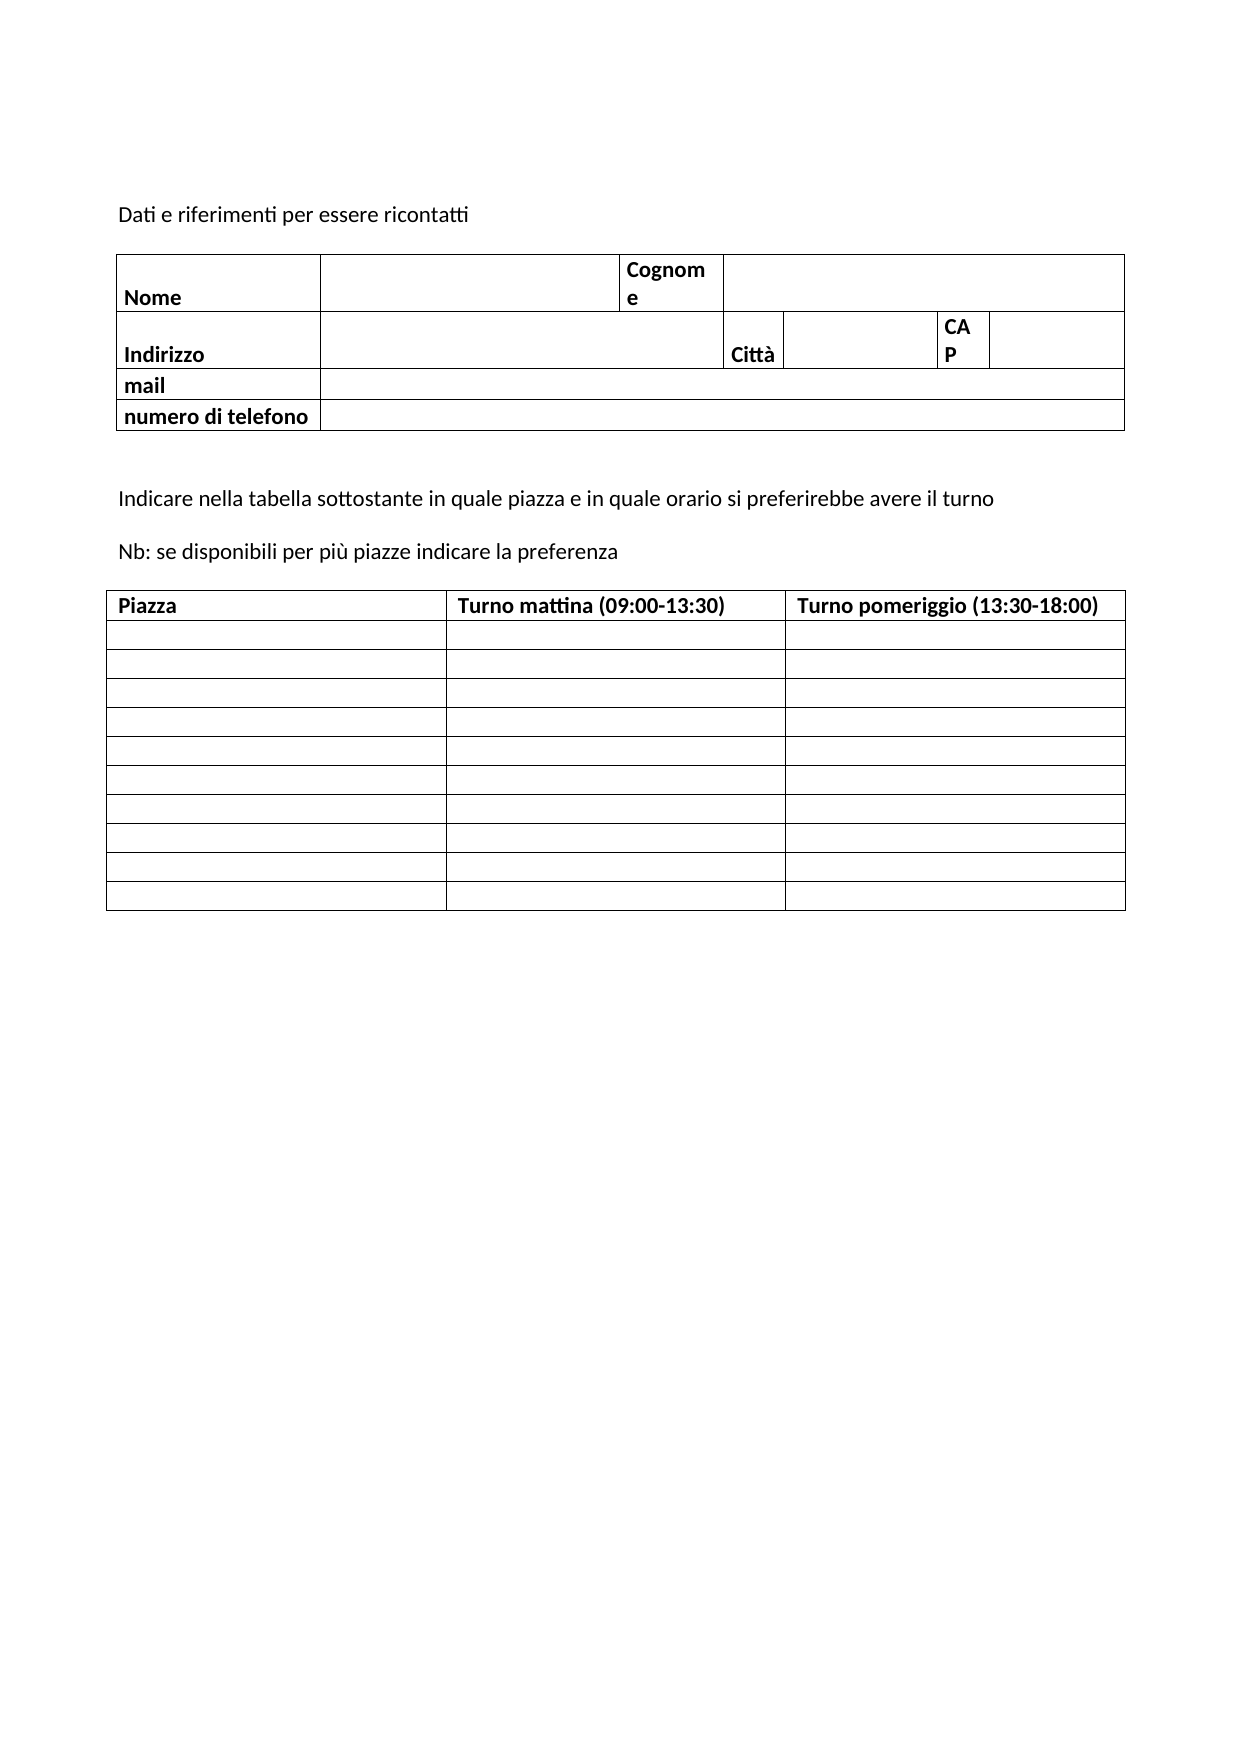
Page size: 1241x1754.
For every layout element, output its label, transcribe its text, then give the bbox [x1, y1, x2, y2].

table_cell [447, 824, 785, 852]
table_cell [107, 650, 446, 678]
text Nb: se disponibili per più piazze indicare la preferenza [118, 537, 1122, 565]
table_cell Città [724, 312, 783, 368]
table_cell [786, 708, 1125, 736]
table_header Nome [117, 255, 320, 311]
table_cell [447, 679, 785, 707]
table_cell [447, 737, 785, 765]
table_cell [321, 400, 1124, 430]
table_header [724, 255, 1124, 311]
table_cell [784, 312, 937, 368]
table_cell CAP [938, 312, 989, 368]
text Indicare nella tabella sottostante in quale piazza e in quale orario si preferirebbe avere il turno [118, 484, 1122, 512]
table_cell [786, 824, 1125, 852]
table_header Turno mattina (09:00-13:30) [447, 591, 785, 619]
table_cell [107, 853, 446, 881]
table_cell [107, 882, 446, 910]
table_cell [107, 708, 446, 736]
table_header Turno pomeriggio (13:30-18:00) [786, 591, 1125, 619]
table_cell [786, 621, 1125, 648]
table_header Cognome [620, 255, 723, 311]
table_cell [107, 824, 446, 852]
table_cell [107, 766, 446, 794]
table_cell [107, 795, 446, 823]
table_cell [786, 853, 1125, 881]
table_cell [447, 708, 785, 736]
table_cell [786, 795, 1125, 823]
text Dati e riferimenti per essere ricontatti [118, 201, 1122, 229]
table_cell [786, 882, 1125, 910]
table_cell [447, 650, 785, 678]
table_cell [107, 679, 446, 707]
table_cell numero di telefono [117, 400, 320, 430]
table_cell [786, 766, 1125, 794]
table_header Piazza [107, 591, 446, 619]
table_cell [107, 737, 446, 765]
table_cell [447, 853, 785, 881]
table_cell [447, 766, 785, 794]
table_cell Indirizzo [117, 312, 320, 368]
table_cell mail [117, 369, 320, 399]
table_cell [321, 369, 1124, 399]
table_cell [321, 312, 723, 368]
table_cell [107, 621, 446, 648]
table_header [321, 255, 619, 311]
table_cell [447, 621, 785, 648]
table_cell [786, 737, 1125, 765]
table_cell [786, 679, 1125, 707]
table_cell [447, 795, 785, 823]
table_cell [990, 312, 1124, 368]
table_cell [786, 650, 1125, 678]
table_cell [447, 882, 785, 910]
